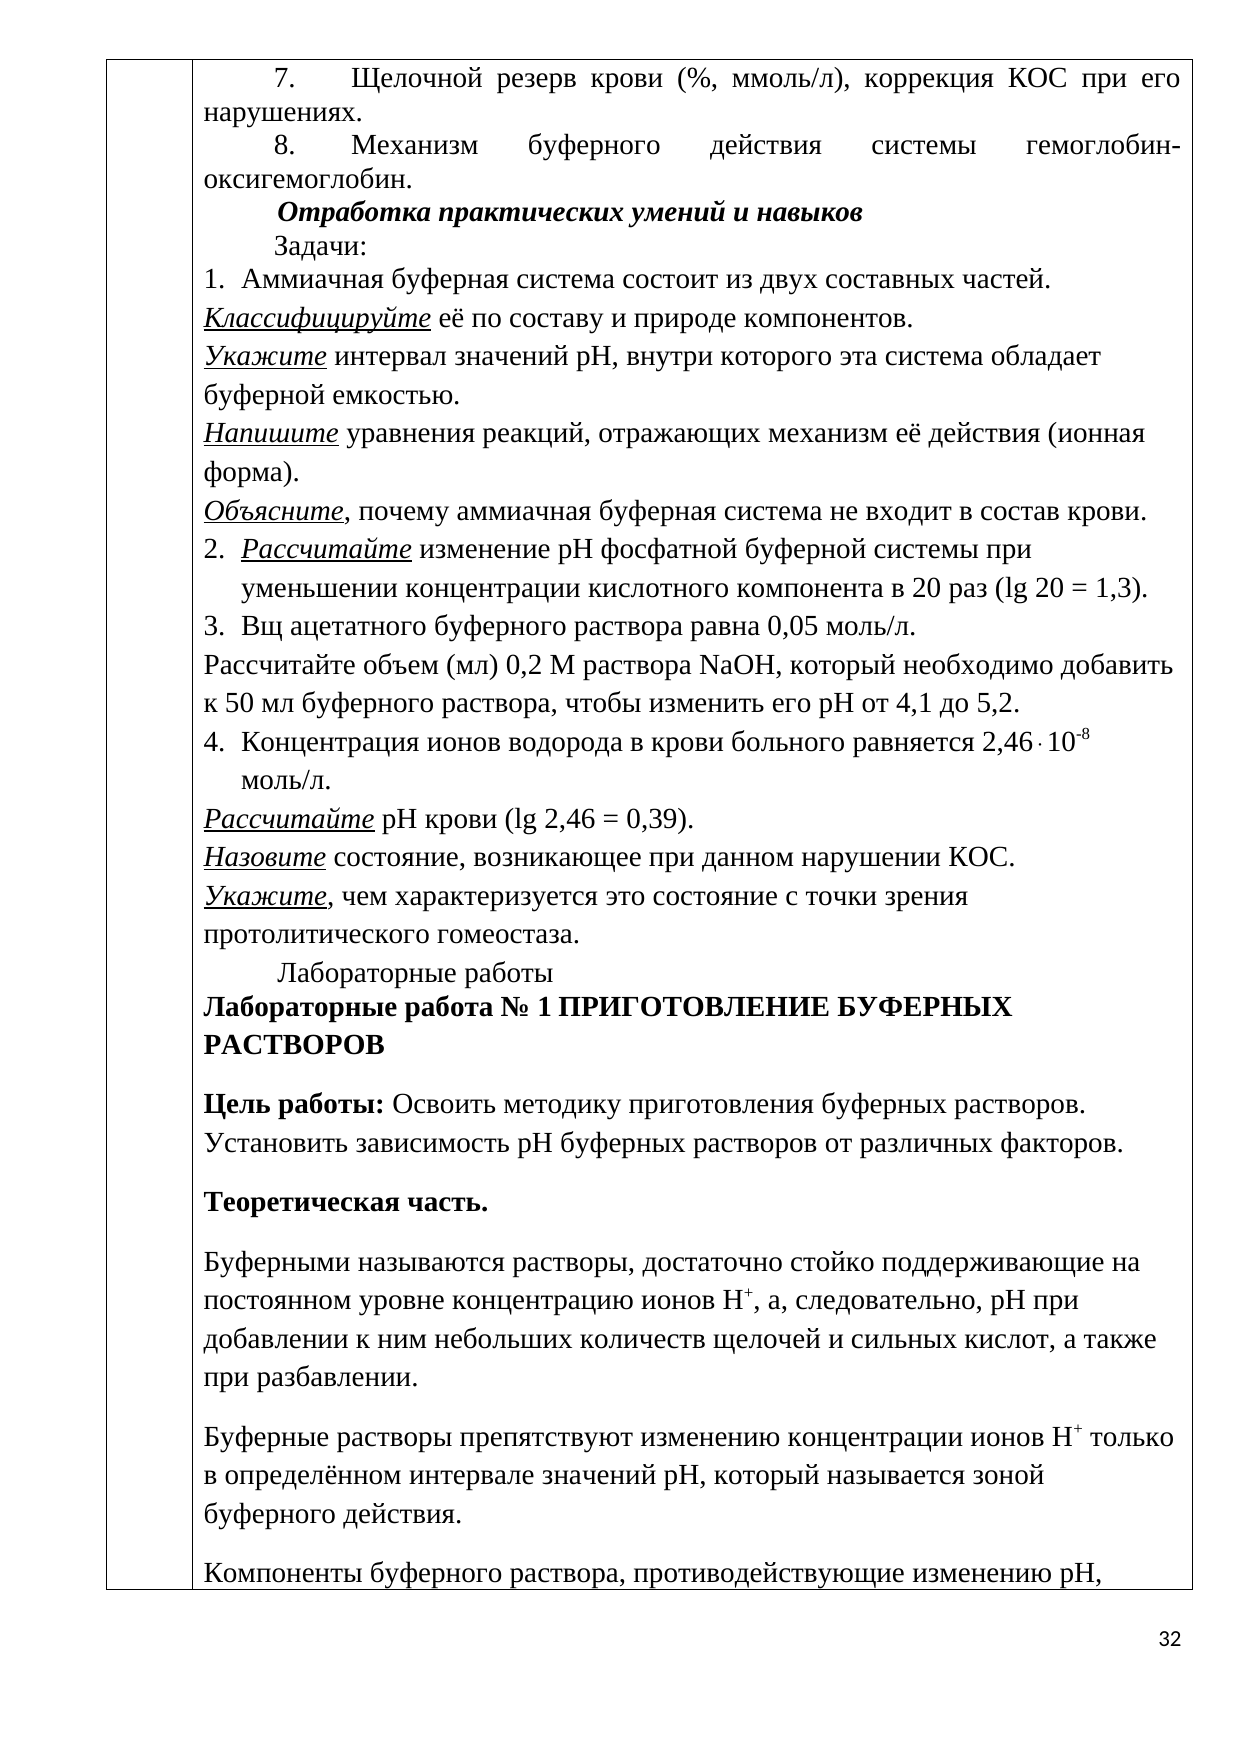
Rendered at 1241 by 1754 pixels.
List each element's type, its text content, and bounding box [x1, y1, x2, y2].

table_cell 3 [107, 60, 192, 1589]
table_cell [193, 60, 1192, 1589]
